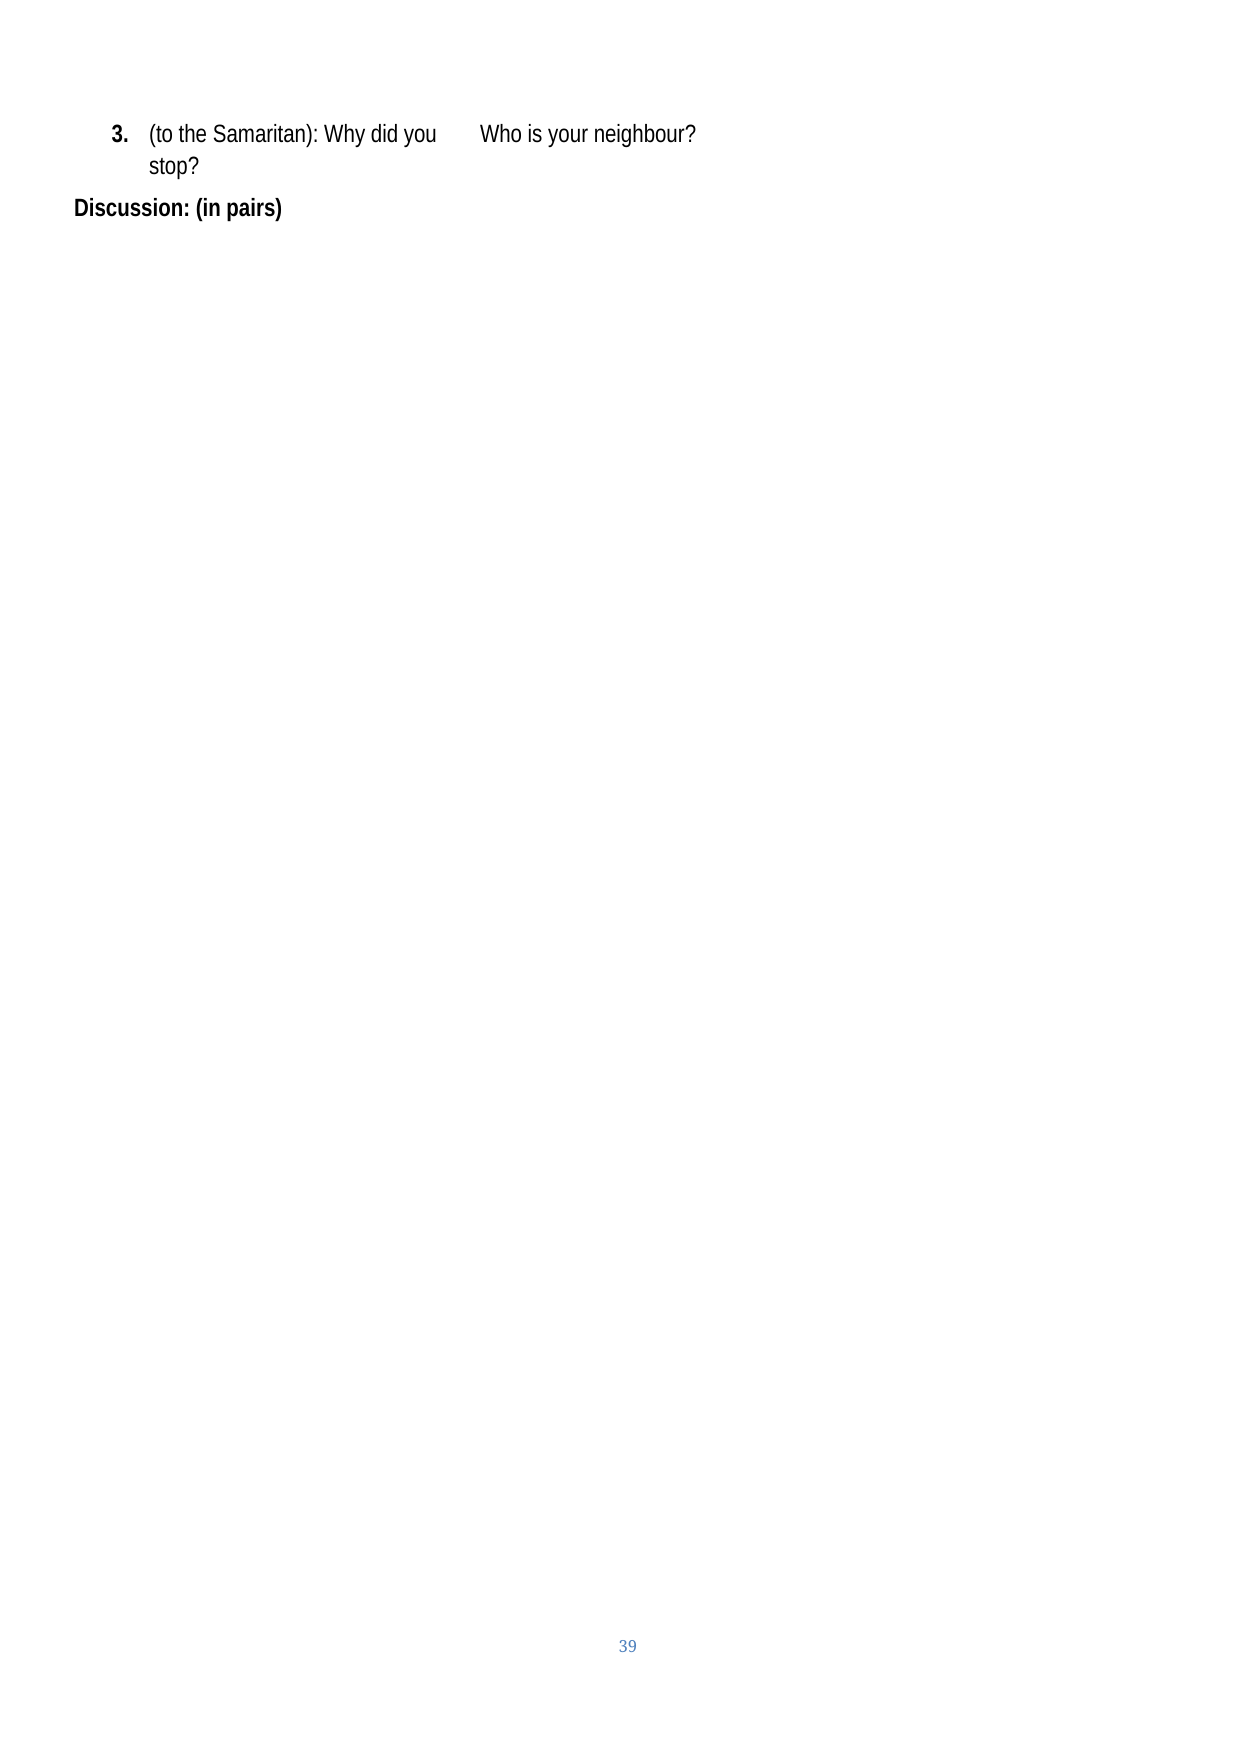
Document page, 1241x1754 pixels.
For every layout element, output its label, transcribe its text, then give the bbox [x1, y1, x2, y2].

text Who is your neighbour? [480, 119, 1181, 148]
text Discussion: (in pairs) [74, 193, 448, 222]
list (to the Samaritan): Why did you stop? [111, 119, 448, 179]
